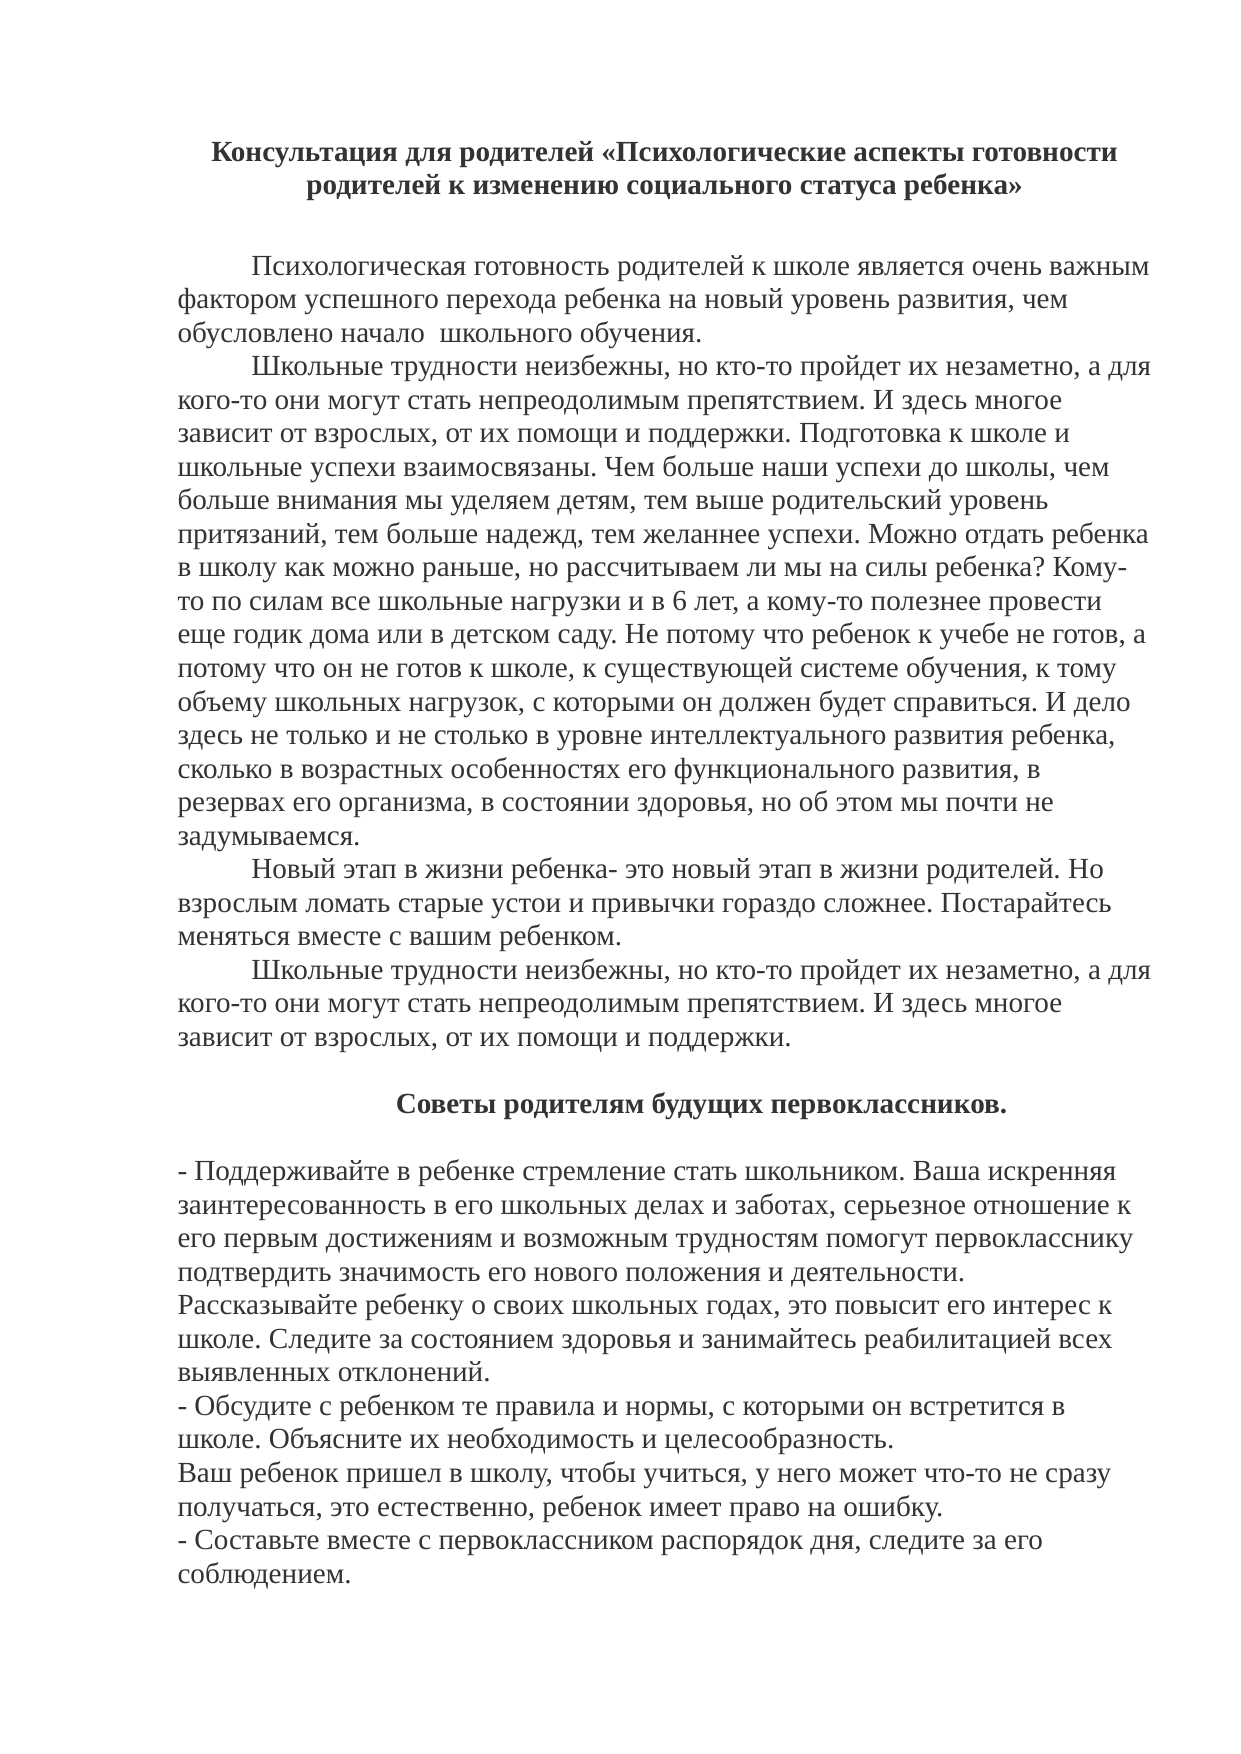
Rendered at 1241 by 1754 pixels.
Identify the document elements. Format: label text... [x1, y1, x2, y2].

text Школьные трудности неизбежны, но кто-то пройдет их незаметно, а для кого-то они могут стать непреодолимым препятствием. И здесь многое зависит от взрослых, от их помощи и поддержки. [177, 952, 1152, 1053]
text - Составьте вместе с первоклассником распорядок дня, следите за его соблюдением. [177, 1522, 1152, 1589]
text - Поддерживайте в ребенке стремление стать школьником. Ваша искренняя заинтересованность в его школьных делах и заботах, серьезное отношение к его первым достижениям и возможным трудностям помогут первокласснику подтвердить значимость его нового положения и деятельности. Рассказывайте ребенку о своих школьных годах, это повысит его интерес к школе. Следите за состоянием здоровья и занимайтесь реабилитацией всех выявленных отклонений. [177, 1153, 1152, 1388]
text Советы родителям будущих первоклассников. [177, 1086, 1152, 1120]
text Школьные трудности неизбежны, но кто-то пройдет их незаметно, а для кого-то они могут стать непреодолимым препятствием. И здесь многое зависит от взрослых, от их помощи и поддержки. Подготовка к школе и школьные успехи взаимосвязаны. Чем больше наши успехи до школы, чем больше внимания мы уделяем детям, тем выше родительский уровень притязаний, тем больше надежд, тем желаннее успехи. Можно отдать ребенка в школу как можно раньше, но рассчитываем ли мы на силы ребенка? Кому-то по силам все школьные нагрузки и в 6 лет, а кому-то полезнее провести еще годик дома или в детском саду. Не потому что ребенок к учебе не готов, а потому что он не готов к школе, к существующей системе обучения, к тому объему школьных нагрузок, с которыми он должен будет справиться. И дело здесь не только и не столько в уровне интеллектуального развития ребенка, сколько в возрастных особенностях его функционального развития, в резервах его организма, в состоянии здоровья, но об этом мы почти не задумываемся. [177, 348, 1152, 851]
text - Обсудите с ребенком те правила и нормы, с которыми он встретится в школе. Объясните их необходимость и целесообразность. [177, 1388, 1152, 1455]
text Психологическая готовность родителей к школе является очень важным фактором успешного перехода ребенка на новый уровень развития, чем обусловлено начало школьного обучения. [177, 248, 1152, 348]
text Ваш ребенок пришел в школу, чтобы учиться, у него может что-то не сразу получаться, это естественно, ребенок имеет право на ошибку. [177, 1455, 1152, 1522]
text Консультация для родителей «Психологические аспекты готовности родителей к изменению социального статуса ребенка» [177, 134, 1152, 201]
text Новый этап в жизни ребенка- это новый этап в жизни родителей. Но взрослым ломать старые устои и привычки гораздо сложнее. Постарайтесь меняться вместе с вашим ребенком. [177, 851, 1152, 952]
